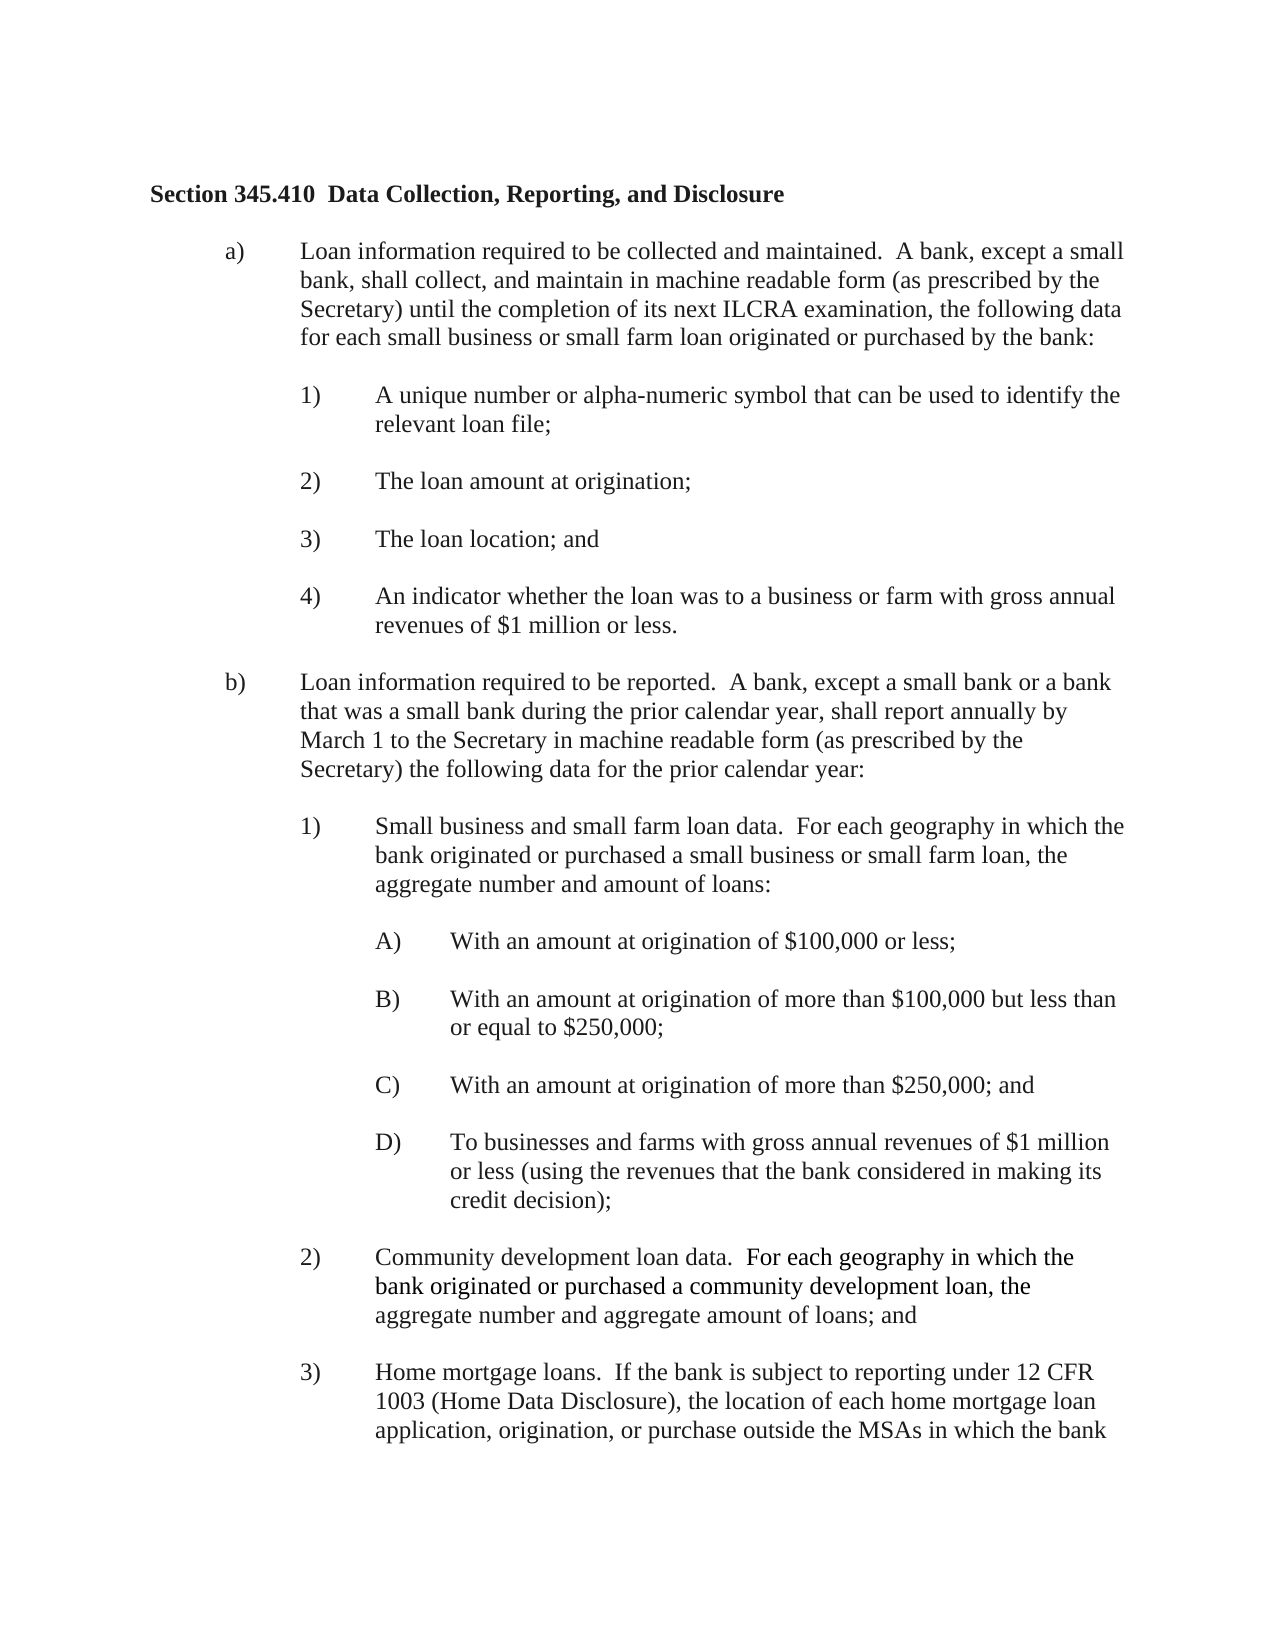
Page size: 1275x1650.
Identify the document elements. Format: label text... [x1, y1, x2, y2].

text B) With an amount at origination of more than $100,000 but less than or equal to $250,000; [375, 984, 1125, 1041]
text a) Loan information required to be collected and maintained. A bank, except a small bank, shall collect, and maintain in machine readable form (as prescribed by the Secretary) until the completion of its next ILCRA examination, the following data for each small business or small farm loan originated or purchased by the bank: [225, 236, 1125, 351]
text Section 345.410 Data Collection, Reporting, and Disclosure [150, 179, 1125, 207]
text C) With an amount at origination of more than $250,000; and [375, 1070, 1125, 1099]
text 2) Community development loan data. For each geography in which the bank originated or purchased a community development loan, the aggregate number and aggregate amount of loans; and [300, 1242, 1125, 1329]
text 3) The loan location; and [300, 524, 1125, 552]
text 2) The loan amount at origination; [300, 466, 1125, 495]
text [300, 1357, 1125, 1444]
text 1) A unique number or alpha-numeric symbol that can be used to identify the relevant loan file; [300, 380, 1125, 437]
text 1) Small business and small farm loan data. For each geography in which the bank originated or purchased a small business or small farm loan, the aggregate number and amount of loans: [300, 811, 1125, 897]
text A) With an amount at origination of $100,000 or less; [375, 926, 1125, 955]
text 4) An indicator whether the loan was to a business or farm with gross annual revenues of $1 million or less. [300, 581, 1125, 639]
text D) To businesses and farms with gross annual revenues of $1 million or less (using the revenues that the bank considered in making its credit decision); [375, 1127, 1125, 1214]
text b) Loan information required to be reported. A bank, except a small bank or a bank that was a small bank during the prior calendar year, shall report annually by March 1 to the Secretary in machine readable form (as prescribed by the Secretary) the following data for the prior calendar year: [225, 667, 1125, 782]
